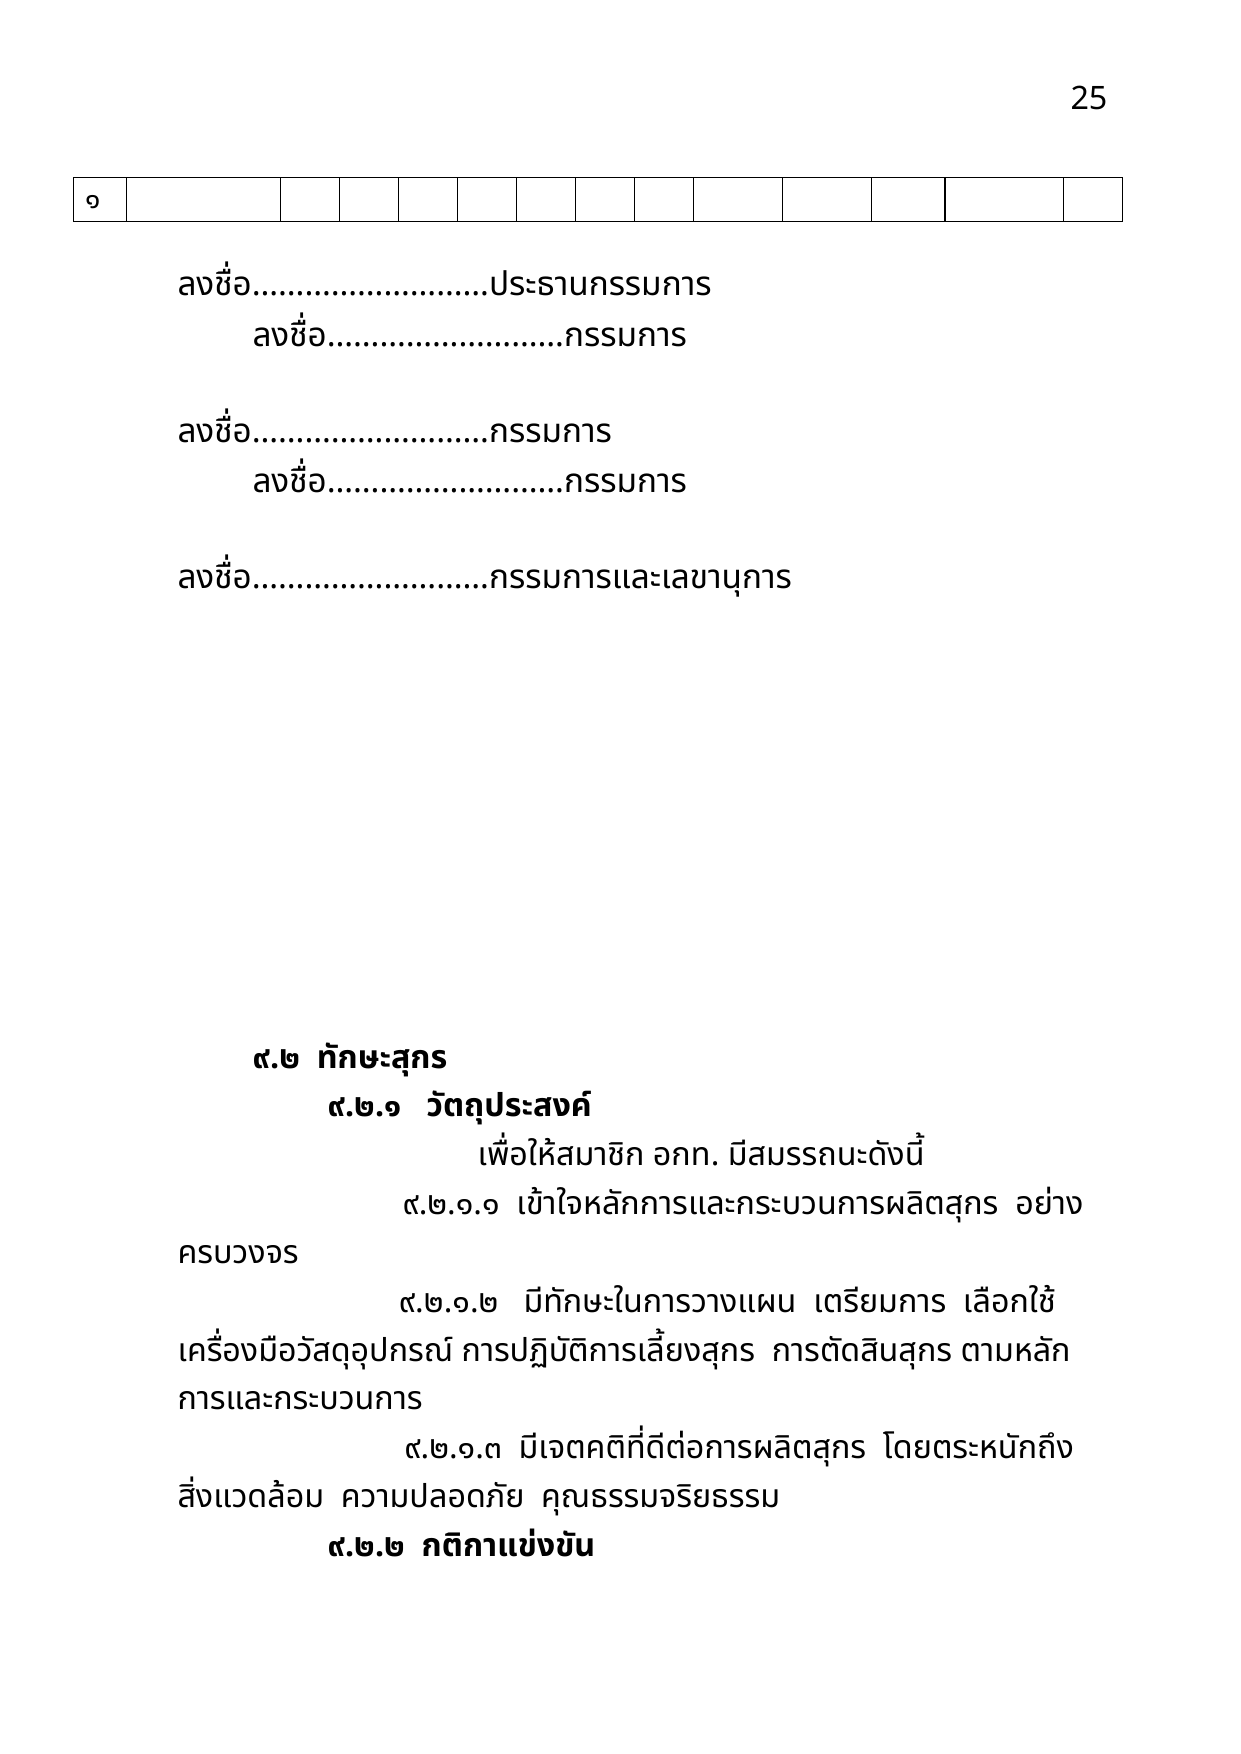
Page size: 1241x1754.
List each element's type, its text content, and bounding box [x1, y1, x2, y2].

table_cell [340, 178, 398, 221]
text ๙.๒.๑.๒ มีทักษะในการวางแผน เตรียมการ เลือกใช้เครื่องมือวัสดุอุปกรณ์ การปฏิบัติการเลี้ยงสุกร การตัดสินสุกร ตามหลักการและกระบวนการ [177, 1278, 1107, 1424]
text ๙.๒.๑ วัตถุประสงค์ [327, 1083, 1107, 1131]
table_cell [783, 178, 871, 221]
text ลงชื่อ………………………กรรมการ ลงชื่อ………………………กรรมการ [177, 407, 1107, 508]
table_cell [635, 178, 693, 221]
table_cell [458, 178, 516, 221]
text ๙.๒.๒ กติกาแข่งขัน [252, 1522, 1107, 1571]
table_cell [127, 178, 280, 221]
table_cell ๑๑ [74, 178, 126, 221]
table_cell [872, 178, 944, 221]
text ๙.๒.๑.๓ มีเจตคติที่ดีต่อการผลิตสุกร โดยตระหนักถึงสิ่งแวดล้อม ความปลอดภัย คุณธรรมจริยธรรม [177, 1424, 1107, 1522]
table_cell [281, 178, 339, 221]
table_cell [1064, 178, 1122, 221]
text ๙.๒.๑.๑ เข้าใจหลักการและกระบวนการผลิตสุกร อย่างครบวงจร [177, 1180, 1107, 1278]
text เพื่อให้สมาชิก อกท. มีสมรรถนะดังนี้ [177, 1131, 1107, 1180]
text ลงชื่อ………………………กรรมการและเลขานุการ [177, 553, 1107, 603]
table_cell [576, 178, 634, 221]
table_cell [946, 178, 1063, 221]
subtitle ๙.๒ ทักษะสุกร [252, 1034, 1107, 1083]
table_cell [517, 178, 575, 221]
text ลงชื่อ………………………ประธานกรรมการ ลงชื่อ………………………กรรมการ [177, 260, 1107, 361]
table_cell [399, 178, 457, 221]
table_cell [694, 178, 782, 221]
